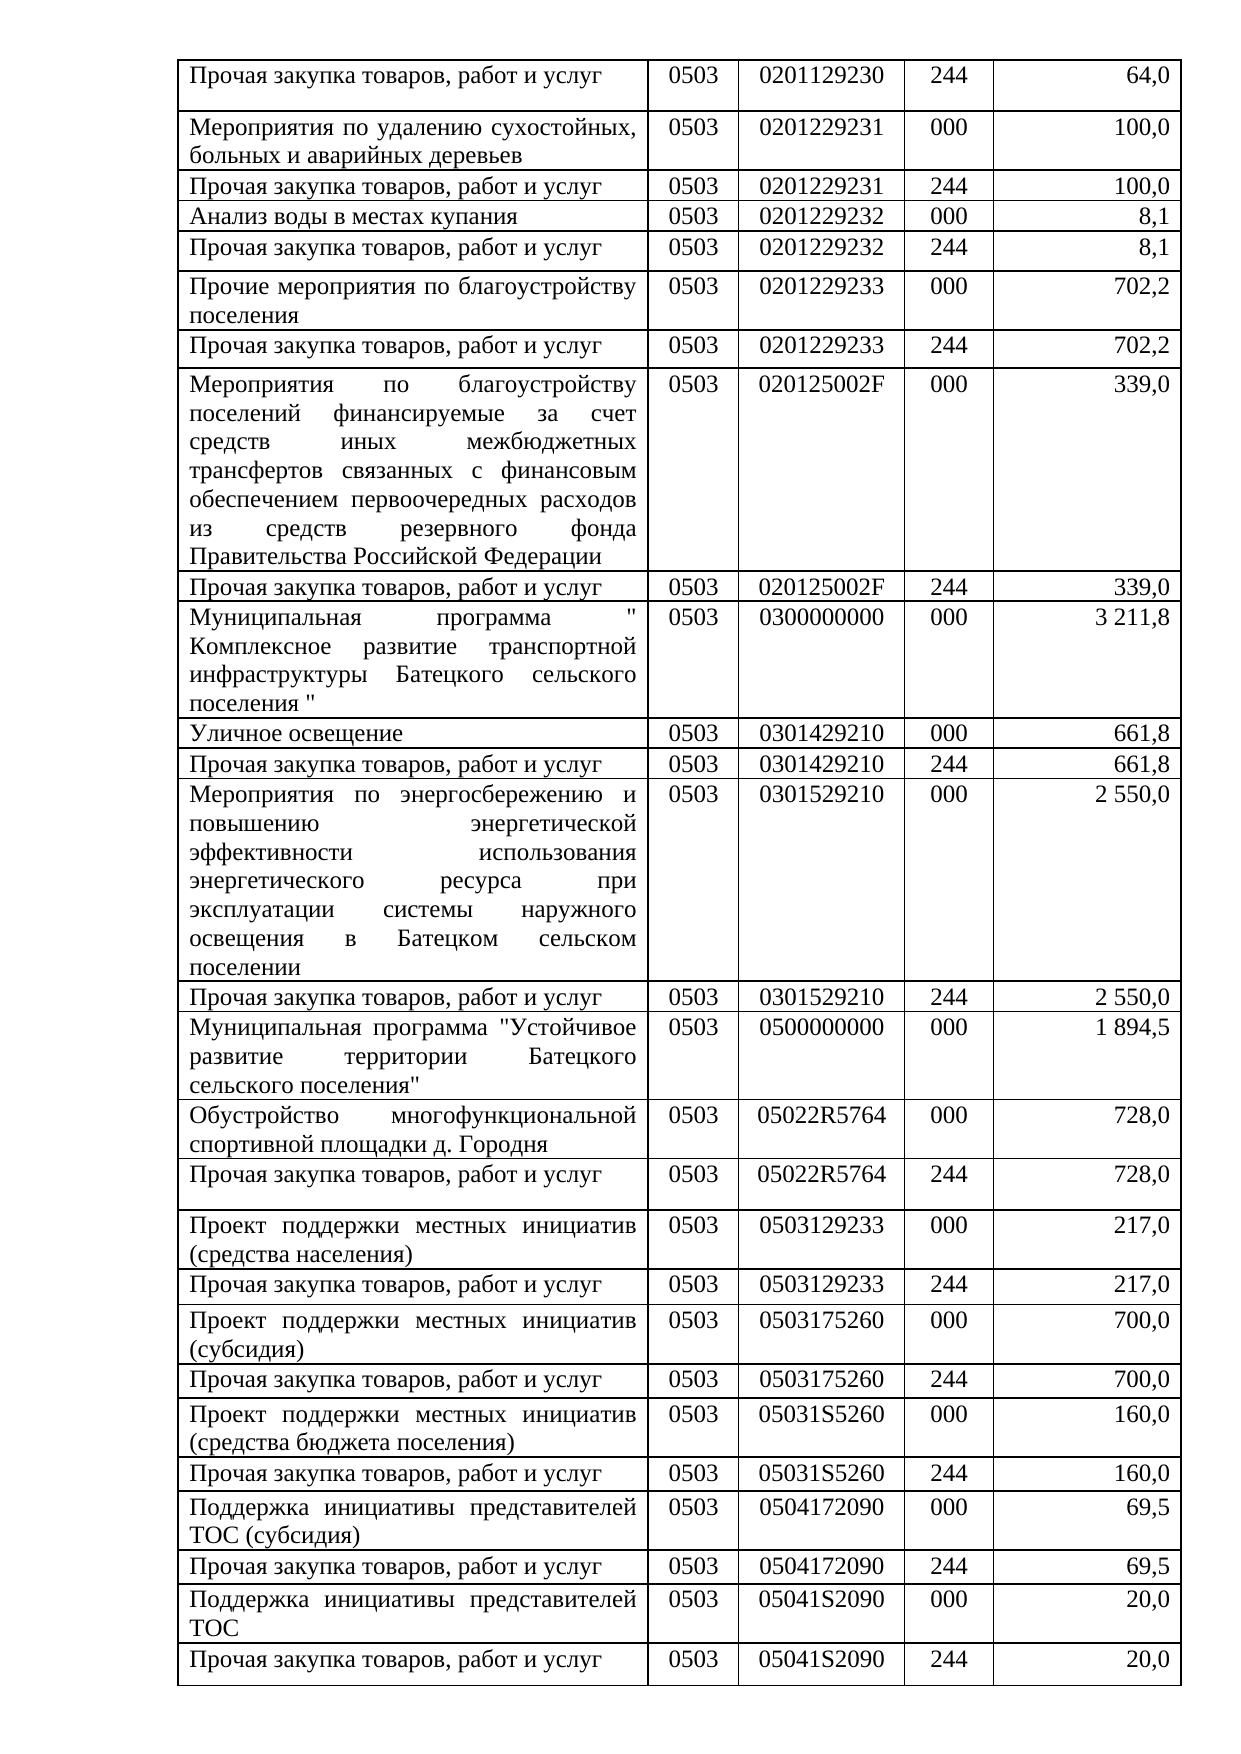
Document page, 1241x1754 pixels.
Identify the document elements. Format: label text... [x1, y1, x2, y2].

table_cell 244 [905, 1644, 993, 1684]
table_cell 000 [905, 1211, 993, 1268]
table_cell 3 211,8 [994, 602, 1180, 717]
table_cell Прочая закупка товаров, работ и услуг [179, 171, 647, 200]
table_cell Поддержка инициативы представителей ТОС [179, 1585, 647, 1642]
table_cell 661,8 [994, 719, 1180, 747]
table_cell 69,5 [994, 1551, 1180, 1583]
table_cell 0503175260 [739, 1365, 904, 1397]
table_cell 0503 [649, 719, 738, 747]
table_cell 0201229232 [739, 201, 904, 230]
table_cell 244 [905, 61, 993, 110]
table_cell 217,0 [994, 1211, 1180, 1268]
table_cell Обустройство многофункциональной спортивной площадки д. Городня [179, 1100, 647, 1158]
table_cell Поддержка инициативы представителей ТОС (субсидия) [179, 1492, 647, 1549]
table_cell 0503 [649, 572, 738, 600]
table_cell 2 550,0 [994, 779, 1180, 980]
table_cell Прочая закупка товаров, работ и услуг [179, 572, 647, 600]
table_cell 339,0 [994, 572, 1180, 600]
table_cell Прочая закупка товаров, работ и услуг [179, 1159, 647, 1209]
table_cell Прочая закупка товаров, работ и услуг [179, 1270, 647, 1304]
table_cell Прочие мероприятия по благоустройству поселения [179, 272, 647, 329]
table_cell 000 [905, 1585, 993, 1642]
table_cell 020125002F [739, 369, 904, 570]
table_cell 05031S5260 [739, 1399, 904, 1456]
table_cell 8,1 [994, 232, 1180, 270]
table_cell 100,0 [994, 112, 1180, 169]
table_cell 0503 [649, 1012, 738, 1098]
table_cell 0503 [649, 232, 738, 270]
table_cell Проект поддержки местных инициатив (субсидия) [179, 1305, 647, 1363]
table_cell 244 [905, 982, 993, 1011]
table_cell 0503 [649, 1305, 738, 1363]
table_cell 0503 [649, 982, 738, 1011]
table_cell 100,0 [994, 171, 1180, 200]
table_cell 244 [905, 572, 993, 600]
table_cell 0503 [649, 749, 738, 778]
table_cell 8,1 [994, 201, 1180, 230]
table_cell 0301429210 [739, 749, 904, 778]
table_cell 000 [905, 369, 993, 570]
table_cell 05041S2090 [739, 1644, 904, 1684]
table_cell Прочая закупка товаров, работ и услуг [179, 331, 647, 367]
table_cell 244 [905, 1270, 993, 1304]
table_cell 160,0 [994, 1399, 1180, 1456]
table_cell 0503129233 [739, 1211, 904, 1268]
table_cell 000 [905, 201, 993, 230]
table_cell 0201229231 [739, 112, 904, 169]
table_cell 0201229231 [739, 171, 904, 200]
table_cell 000 [905, 1100, 993, 1158]
table_cell 0503 [649, 331, 738, 367]
table_cell 0201229233 [739, 331, 904, 367]
table_cell 244 [905, 1365, 993, 1397]
table_cell 0503 [649, 272, 738, 329]
table_cell 1 894,5 [994, 1012, 1180, 1098]
table_cell 0503 [649, 1644, 738, 1684]
table_cell 0503 [649, 1399, 738, 1456]
table_cell 244 [905, 1458, 993, 1490]
table_cell 0503 [649, 201, 738, 230]
table_cell 702,2 [994, 272, 1180, 329]
table_cell 244 [905, 331, 993, 367]
table_cell 000 [905, 719, 993, 747]
table_cell 0503 [649, 1159, 738, 1209]
table_cell 728,0 [994, 1159, 1180, 1209]
table_cell 05031S5260 [739, 1458, 904, 1490]
table_cell 244 [905, 171, 993, 200]
table_cell 0503129233 [739, 1270, 904, 1304]
table_cell Мероприятия по благоустройству поселений финансируемые за счет средств иных межбюджетных трансфертов связанных с финансовым обеспечением первоочередных расходов из средств резервного фонда Правительства Российской Федерации [179, 369, 647, 570]
table_cell 64,0 [994, 61, 1180, 110]
table_cell 160,0 [994, 1458, 1180, 1490]
table_cell Прочая закупка товаров, работ и услуг [179, 1458, 647, 1490]
table_cell 0503 [649, 1551, 738, 1583]
table_cell 0301529210 [739, 779, 904, 980]
table_cell 700,0 [994, 1365, 1180, 1397]
table_cell 661,8 [994, 749, 1180, 778]
table_cell Прочая закупка товаров, работ и услуг [179, 61, 647, 110]
table_cell Прочая закупка товаров, работ и услуг [179, 1551, 647, 1583]
table_cell 700,0 [994, 1305, 1180, 1363]
table_cell 702,2 [994, 331, 1180, 367]
table_cell Мероприятия по энергосбережению и повышению энергетической эффективности использования энергетического ресурса при эксплуатации системы наружного освещения в Батецком сельском поселении [179, 779, 647, 980]
table_cell 000 [905, 602, 993, 717]
table_cell 0503 [649, 779, 738, 980]
table_cell 0503 [649, 1585, 738, 1642]
table_cell 000 [905, 779, 993, 980]
table_cell 20,0 [994, 1644, 1180, 1684]
table_cell 244 [905, 232, 993, 270]
table_cell 0201229233 [739, 272, 904, 329]
table_cell 2 550,0 [994, 982, 1180, 1011]
table_cell 0503 [649, 1100, 738, 1158]
table_cell 000 [905, 112, 993, 169]
table_cell 69,5 [994, 1492, 1180, 1549]
table_cell Прочая закупка товаров, работ и услуг [179, 982, 647, 1011]
table_cell 244 [905, 1159, 993, 1209]
table_cell 20,0 [994, 1585, 1180, 1642]
table_cell Анализ воды в местах купания [179, 201, 647, 230]
table_cell 0301429210 [739, 719, 904, 747]
table_cell Прочая закупка товаров, работ и услуг [179, 1644, 647, 1684]
table_cell Муниципальная программа "Устойчивое развитие территории Батецкого сельского поселения" [179, 1012, 647, 1098]
table_cell 05041S2090 [739, 1585, 904, 1642]
table_cell 0503 [649, 112, 738, 169]
table_cell Мероприятия по удалению сухостойных, больных и аварийных деревьев [179, 112, 647, 169]
table_cell 000 [905, 1492, 993, 1549]
table_cell 0503 [649, 1365, 738, 1397]
table_cell 0503 [649, 1458, 738, 1490]
table_cell 0503 [649, 1270, 738, 1304]
table_cell 0500000000 [739, 1012, 904, 1098]
table_cell 0503 [649, 1492, 738, 1549]
table_cell 0503 [649, 369, 738, 570]
table_cell 0504172090 [739, 1492, 904, 1549]
table_cell Проект поддержки местных инициатив (средства населения) [179, 1211, 647, 1268]
table_cell 244 [905, 1551, 993, 1583]
table_cell Муниципальная программа " Комплексное развитие транспортной инфраструктуры Батецкого сельского поселения " [179, 602, 647, 717]
table_cell Уличное освещение [179, 719, 647, 747]
table_cell Прочая закупка товаров, работ и услуг [179, 232, 647, 270]
table_cell 339,0 [994, 369, 1180, 570]
table_cell 000 [905, 272, 993, 329]
table_cell 000 [905, 1399, 993, 1456]
table_cell 0300000000 [739, 602, 904, 717]
table_cell 0503175260 [739, 1305, 904, 1363]
table_cell Прочая закупка товаров, работ и услуг [179, 1365, 647, 1397]
table_cell 217,0 [994, 1270, 1180, 1304]
table_cell 0201129230 [739, 61, 904, 110]
table_cell 05022R5764 [739, 1100, 904, 1158]
table_cell 0504172090 [739, 1551, 904, 1583]
table_cell Прочая закупка товаров, работ и услуг [179, 749, 647, 778]
table_cell 0201229232 [739, 232, 904, 270]
table_cell 05022R5764 [739, 1159, 904, 1209]
table_cell 0503 [649, 1211, 738, 1268]
table_cell 000 [905, 1012, 993, 1098]
table_cell 0503 [649, 61, 738, 110]
table_cell 0301529210 [739, 982, 904, 1011]
table_cell 000 [905, 1305, 993, 1363]
table_cell 0503 [649, 602, 738, 717]
table_cell 244 [905, 749, 993, 778]
table_cell 0503 [649, 171, 738, 200]
table_cell 020125002F [739, 572, 904, 600]
table_cell 728,0 [994, 1100, 1180, 1158]
table_cell Проект поддержки местных инициатив (средства бюджета поселения) [179, 1399, 647, 1456]
